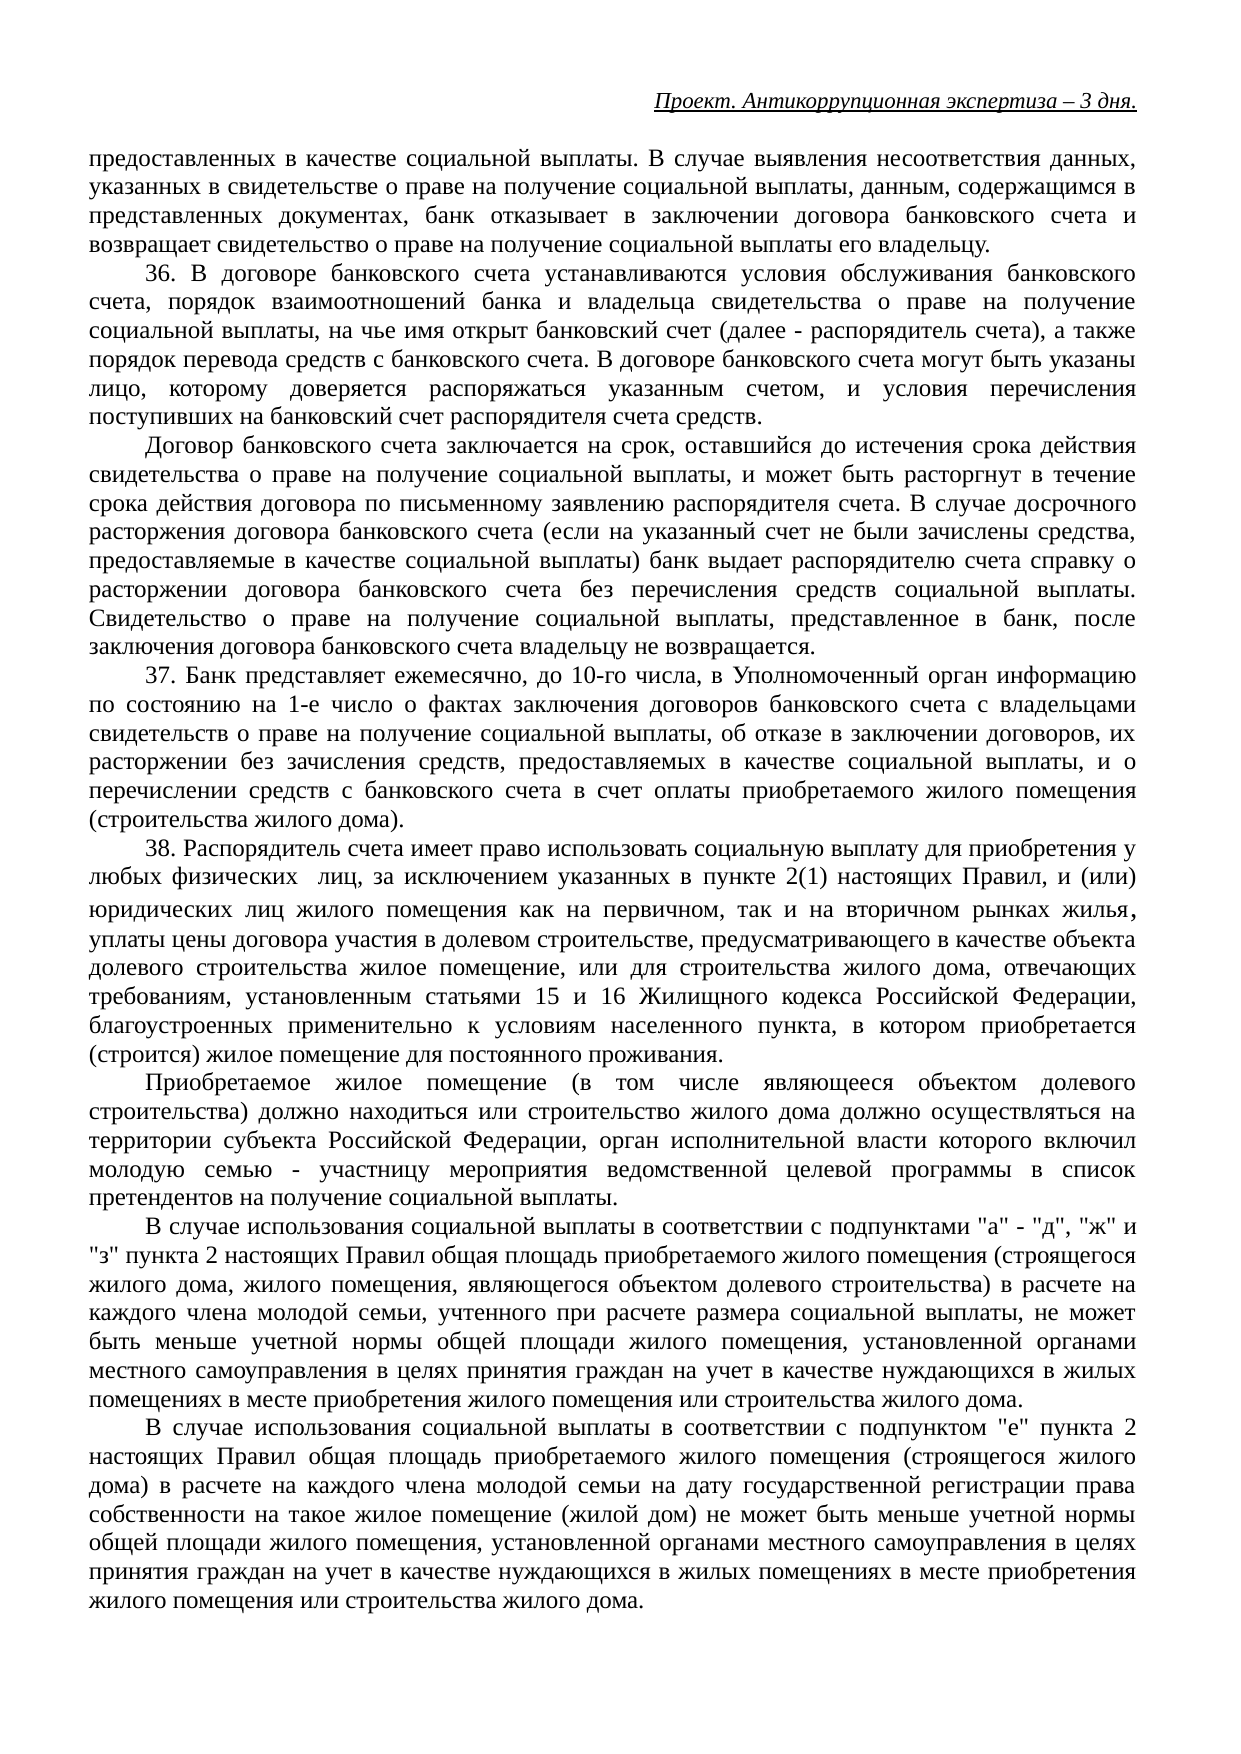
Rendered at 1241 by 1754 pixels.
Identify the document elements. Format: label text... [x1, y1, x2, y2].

text Договор банковского счета заключается на срок, оставшийся до истечения срока действия свидетельства о праве на получение социальной выплаты, и может быть расторгнут в течение срока действия договора по письменному заявлению распорядителя счета. В случае досрочного расторжения договора банковского счета (если на указанный счет не были зачислены средства, предоставляемые в качестве социальной выплаты) банк выдает распорядителю счета справку о расторжении договора банковского счета без перечисления средств социальной выплаты. Свидетельство о праве на получение социальной выплаты, представленное в банк, после заключения договора банковского счета владельцу не возвращается. [89, 430, 1137, 660]
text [89, 143, 1137, 258]
text Приобретаемое жилое помещение (в том числе являющееся объектом долевого строительства) должно находиться или строительство жилого дома должно осуществляться на территории субъекта Российской Федерации, орган исполнительной власти которого включил молодую семью - участницу мероприятия ведомственной целевой программы в список претендентов на получение социальной выплаты. [89, 1067, 1137, 1211]
text 38. Распорядитель счета имеет право использовать социальную выплату для приобретения у любых физических лиц, за исключением указанных в пункте 2(1) настоящих Правил, и (или) юридических лиц жилого помещения как на первичном, так и на вторичном рынках жилья, уплаты цены договора участия в долевом строительстве, предусматривающего в качестве объекта долевого строительства жилое помещение, или для строительства жилого дома, отвечающих требованиям, установленным статьями 15 и 16 Жилищного кодекса Российской Федерации, благоустроенных применительно к условиям населенного пункта, в котором приобретается (строится) жилое помещение для постоянного проживания. [89, 833, 1137, 1067]
text 36. В договоре банковского счета устанавливаются условия обслуживания банковского счета, порядок взаимоотношений банка и владельца свидетельства о праве на получение социальной выплаты, на чье имя открыт банковский счет (далее - распорядитель счета), а также порядок перевода средств с банковского счета. В договоре банковского счета могут быть указаны лицо, которому доверяется распоряжаться указанным счетом, и условия перечисления поступивших на банковский счет распорядителя счета средств. [89, 258, 1137, 430]
text В случае использования социальной выплаты в соответствии с подпунктами "а" - "д", "ж" и "з" пункта 2 настоящих Правил общая площадь приобретаемого жилого помещения (строящегося жилого дома, жилого помещения, являющегося объектом долевого строительства) в расчете на каждого члена молодой семьи, учтенного при расчете размера социальной выплаты, не может быть меньше учетной нормы общей площади жилого помещения, установленной органами местного самоуправления в целях принятия граждан на учет в качестве нуждающихся в жилых помещениях в месте приобретения жилого помещения или строительства жилого дома. [89, 1211, 1137, 1412]
text В случае использования социальной выплаты в соответствии с подпунктом "е" пункта 2 настоящих Правил общая площадь приобретаемого жилого помещения (строящегося жилого дома) в расчете на каждого члена молодой семьи на дату государственной регистрации права собственности на такое жилое помещение (жилой дом) не может быть меньше учетной нормы общей площади жилого помещения, установленной органами местного самоуправления в целях принятия граждан на учет в качестве нуждающихся в жилых помещениях в месте приобретения жилого помещения или строительства жилого дома. [89, 1412, 1137, 1614]
text 37. Банк представляет ежемесячно, до 10-го числа, в Уполномоченный орган информацию по состоянию на 1-е число о фактах заключения договоров банковского счета с владельцами свидетельств о праве на получение социальной выплаты, об отказе в заключении договоров, их расторжении без зачисления средств, предоставляемых в качестве социальной выплаты, и о перечислении средств с банковского счета в счет оплаты приобретаемого жилого помещения (строительства жилого дома). [89, 660, 1137, 833]
